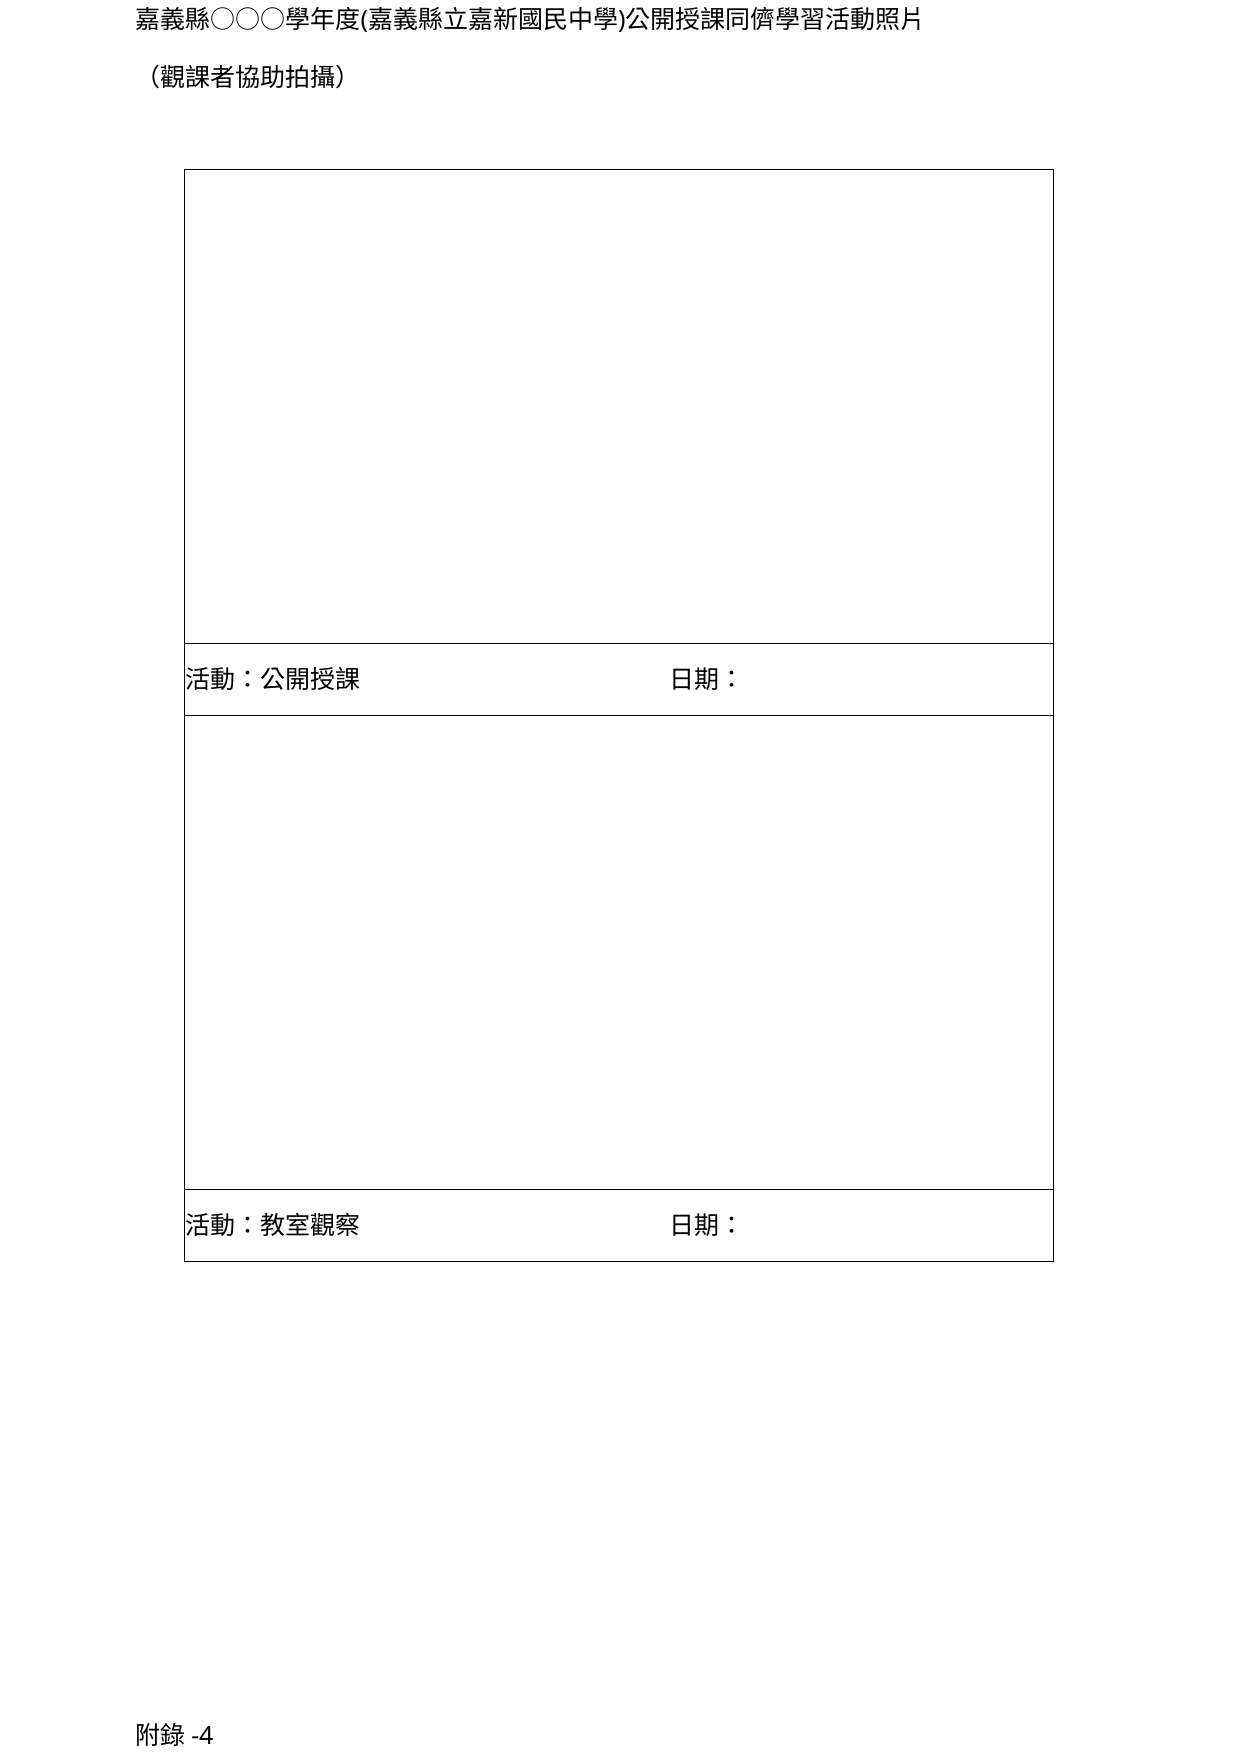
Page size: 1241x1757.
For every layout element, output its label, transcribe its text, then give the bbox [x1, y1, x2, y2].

table_cell 日期： [669, 1190, 1053, 1261]
text 嘉義縣○○○學年度(嘉義縣立嘉新國民中學)公開授課同儕學習活動照片 [135, 0, 1128, 36]
table_cell 日期： [669, 644, 1053, 715]
table_header [185, 170, 1053, 643]
text （觀課者協助拍攝） [135, 57, 1128, 93]
table_cell [185, 716, 1053, 1188]
table_cell 活動：教室觀察 [185, 1190, 669, 1261]
table_cell 活動：公開授課 [185, 644, 669, 715]
text 附錄 -4 [135, 1716, 1128, 1752]
